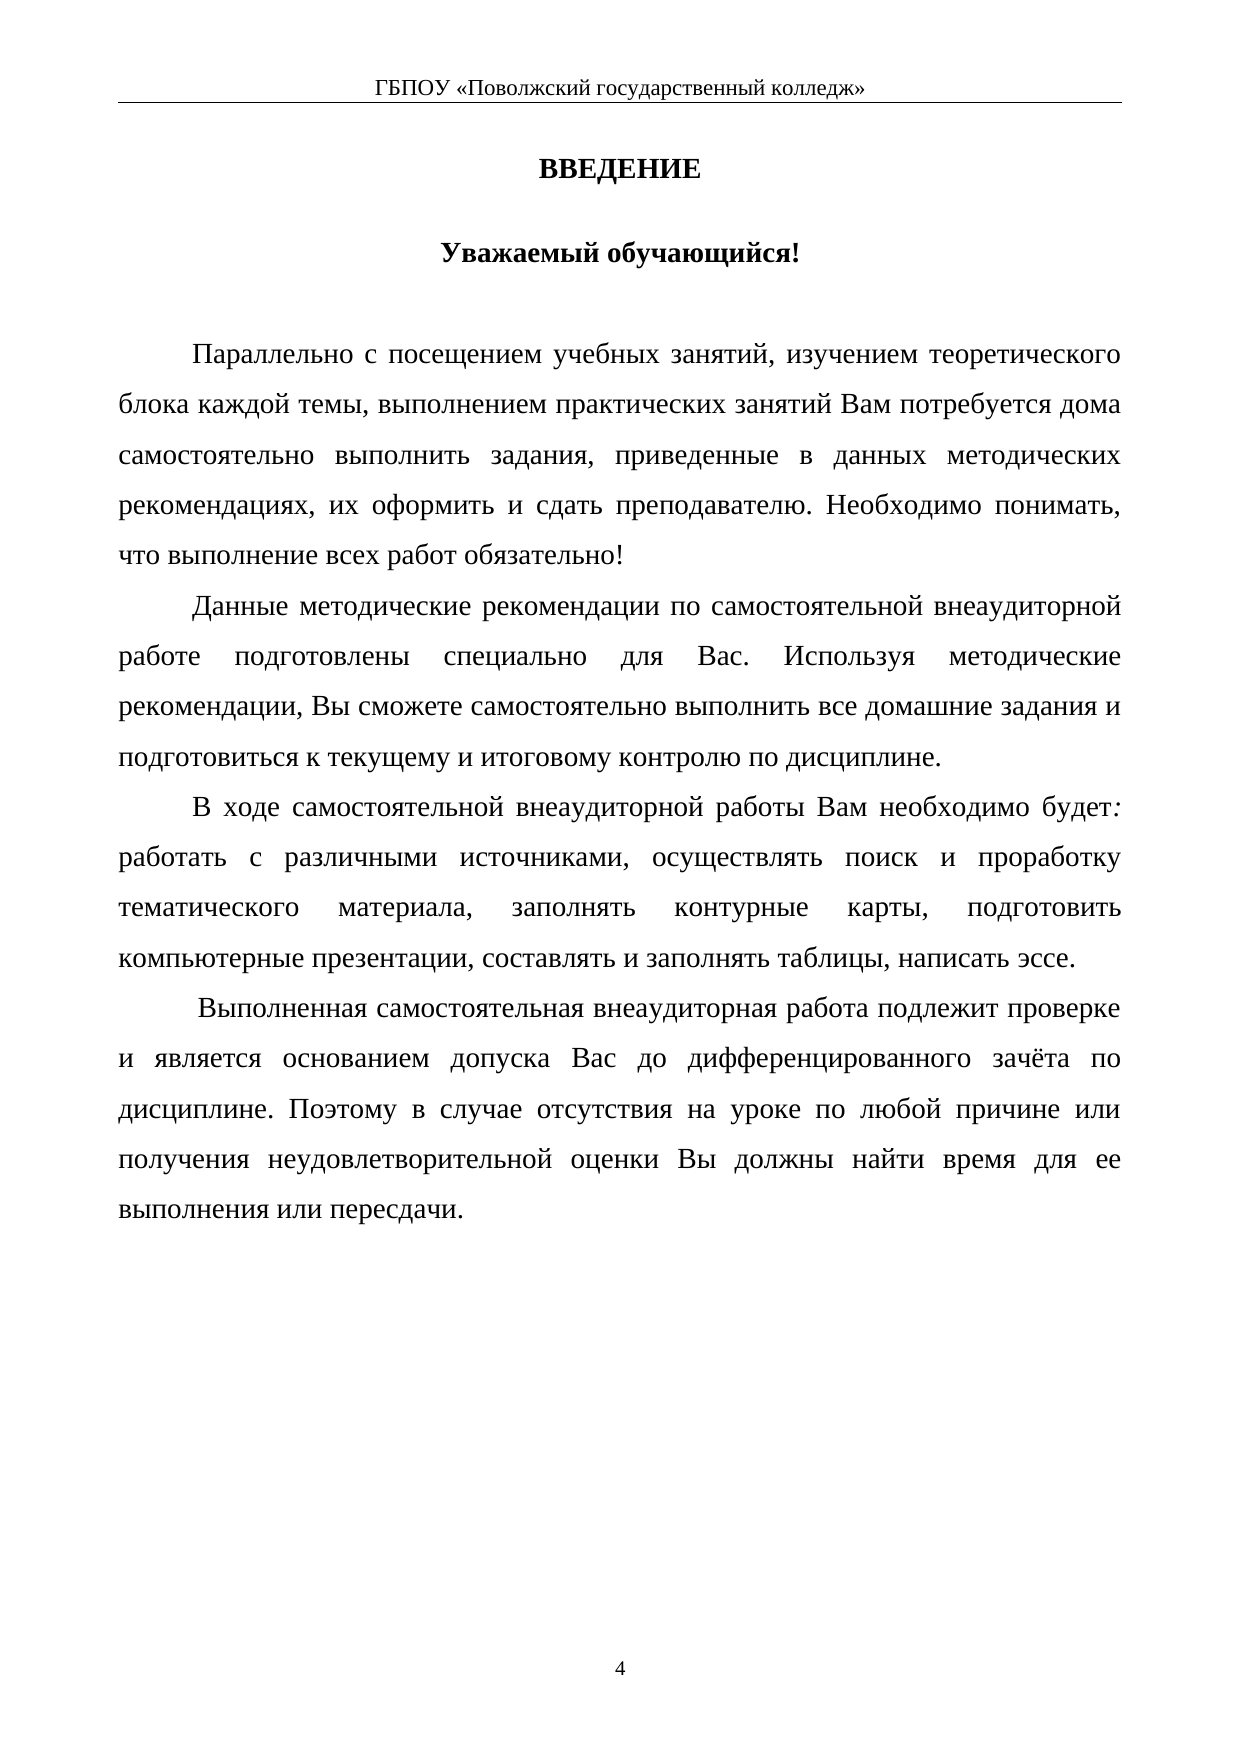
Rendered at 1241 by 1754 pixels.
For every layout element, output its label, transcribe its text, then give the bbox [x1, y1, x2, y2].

text Выполненная самостоятельная внеаудиторная работа подлежит проверке и является основанием допуска Вас до дифференцированного зачёта по дисциплине. Поэтому в случае отсутствия на уроке по любой причине или получения неудовлетворительной оценки Вы должны найти время для ее выполнения или пересдачи. [118, 990, 1122, 1225]
text Данные методические рекомендации по самостоятельной внеаудиторной работе подготовлены специально для Вас. Используя методические рекомендации, Вы сможете самостоятельно выполнить все домашние задания и подготовиться к текущему и итоговому контролю по дисциплине. [118, 588, 1122, 772]
subtitle ВВЕДЕНИЕ [118, 152, 1122, 185]
text В ходе самостоятельной внеаудиторной работы Вам необходимо будет: работать с различными источниками, осуществлять поиск и проработку тематического материала, заполнять контурные карты, подготовить компьютерные презентации, составлять и заполнять таблицы, написать эссе. [118, 789, 1122, 973]
text Параллельно с посещением учебных занятий, изучением теоретического блока каждой темы, выполнением практических занятий Вам потребуется дома самостоятельно выполнить задания, приведенные в данных методических рекомендациях, их оформить и сдать преподавателю. Необходимо понимать, что выполнение всех работ обязательно! [118, 336, 1122, 571]
text Уважаемый обучающийся! [118, 236, 1122, 269]
